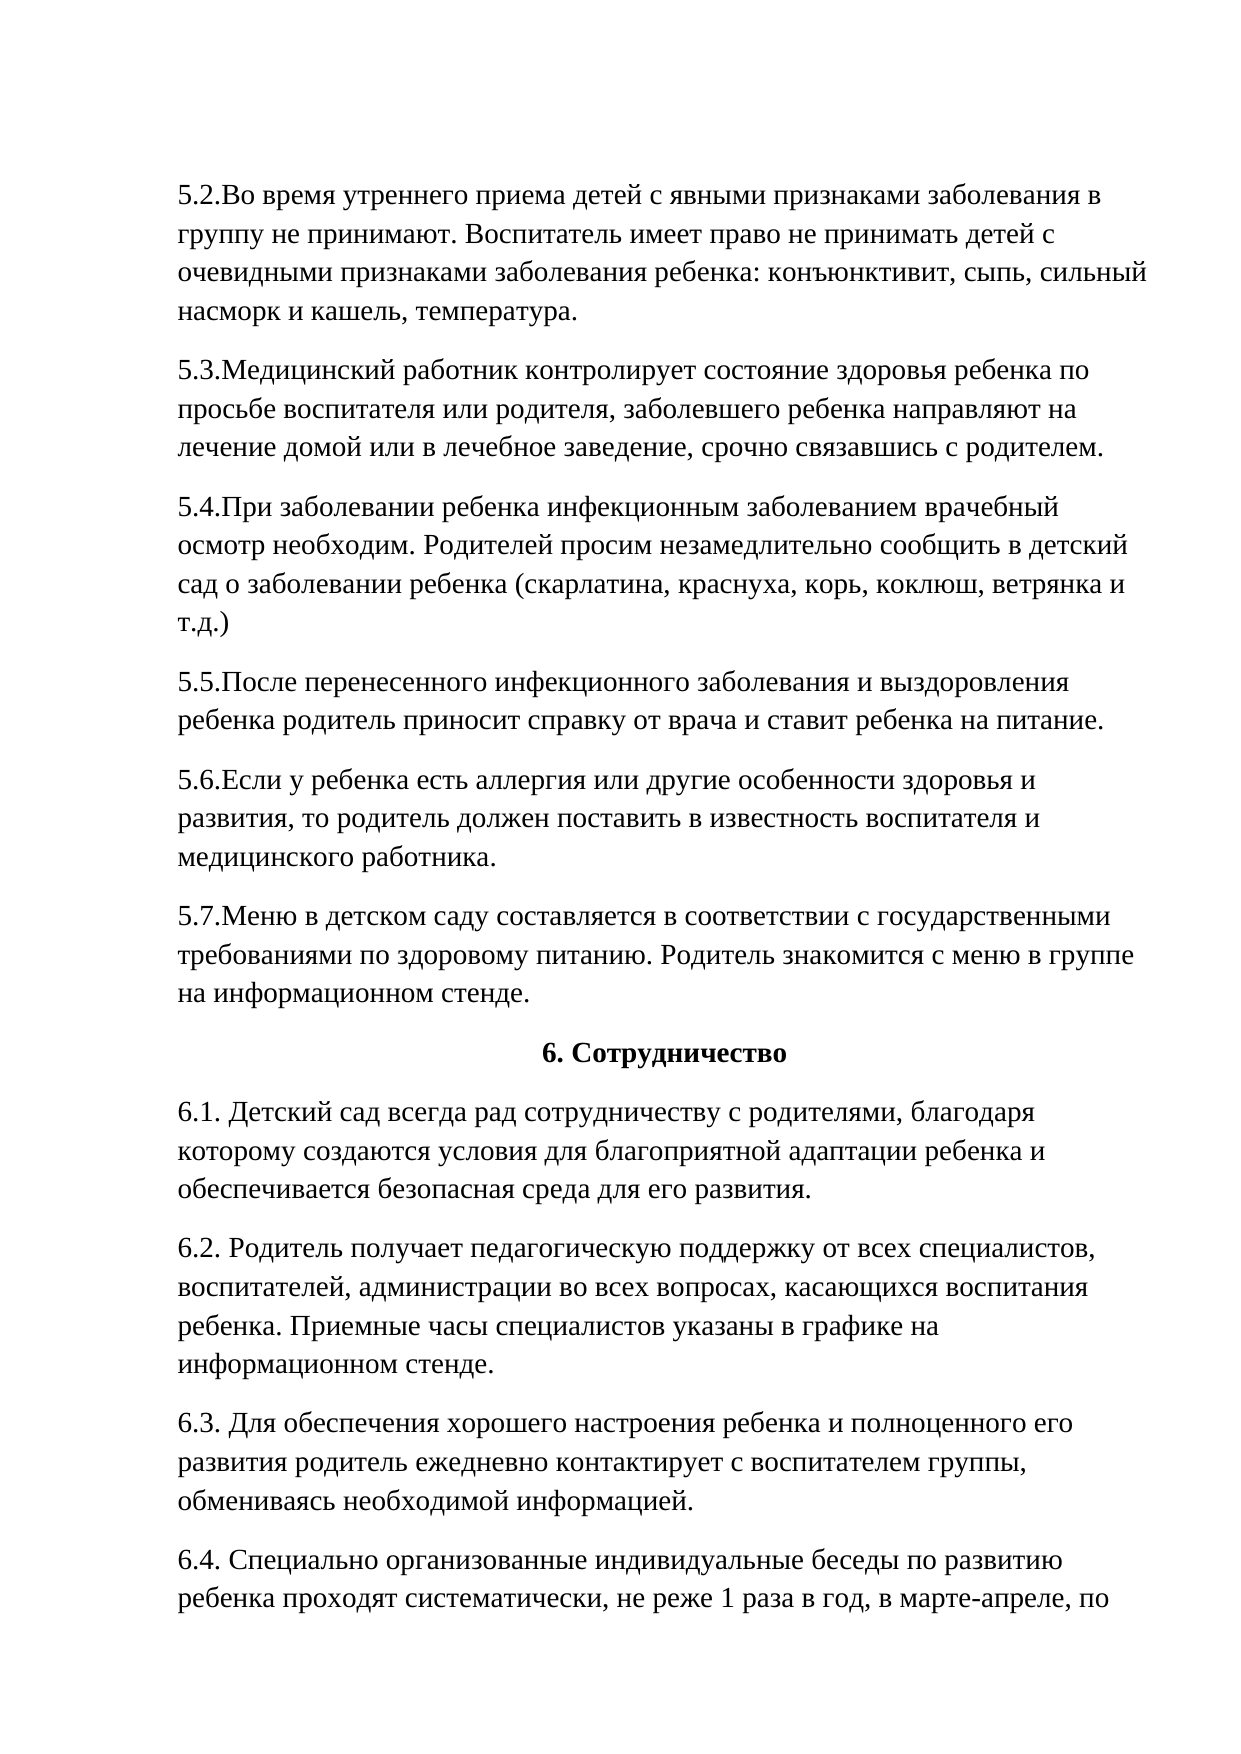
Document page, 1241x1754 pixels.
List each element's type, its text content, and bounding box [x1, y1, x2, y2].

text 6.2. Родитель получает педагогическую поддержку от всех специалистов, воспитателей, администрации во всех вопросах, касающихся воспитания ребенка. Приемные часы специалистов указаны в графике на информационном стенде. [177, 1231, 1152, 1380]
text 5.3.Медицинский работник контролирует состояние здоровья ребенка по просьбе воспитателя или родителя, заболевшего ребенка направляют на лечение домой или в лечебное заведение, срочно связавшись с родителем. [177, 352, 1152, 463]
text 6. Сотрудничество [177, 1035, 1152, 1068]
text 5.5.После перенесенного инфекционного заболевания и выздоровления ребенка родитель приносит справку от врача и ставит ребенка на питание. [177, 664, 1152, 736]
text 5.4.При заболевании ребенка инфекционным заболеванием врачебный осмотр необходим. Родителей просим незамедлительно сообщить в детский сад о заболевании ребенка (скарлатина, краснуха, корь, коклюш, ветрянка и т.д.) [177, 489, 1152, 638]
text 5.7.Меню в детском саду составляется в соответствии с государственными требованиями по здоровому питанию. Родитель знакомится с меню в группе на информационном стенде. [177, 898, 1152, 1009]
text 6.1. Детский сад всегда рад сотрудничеству с родителями, благодаря которому создаются условия для благоприятной адаптации ребенка и обеспечивается безопасная среда для его развития. [177, 1094, 1152, 1205]
text 6.3. Для обеспечения хорошего настроения ребенка и полноценного его развития родитель ежедневно контактирует с воспитателем группы, обмениваясь необходимой информацией. [177, 1406, 1152, 1516]
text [177, 1542, 1152, 1614]
text 5.2.Во время утреннего приема детей с явными признаками заболевания в группу не принимают. Воспитатель имеет право не принимать детей с очевидными признаками заболевания ребенка: конъюнктивит, сыпь, сильный насморк и кашель, температура. [177, 177, 1152, 327]
text 5.6.Если у ребенка есть аллергия или другие особенности здоровья и развития, то родитель должен поставить в известность воспитателя и медицинского работника. [177, 762, 1152, 872]
